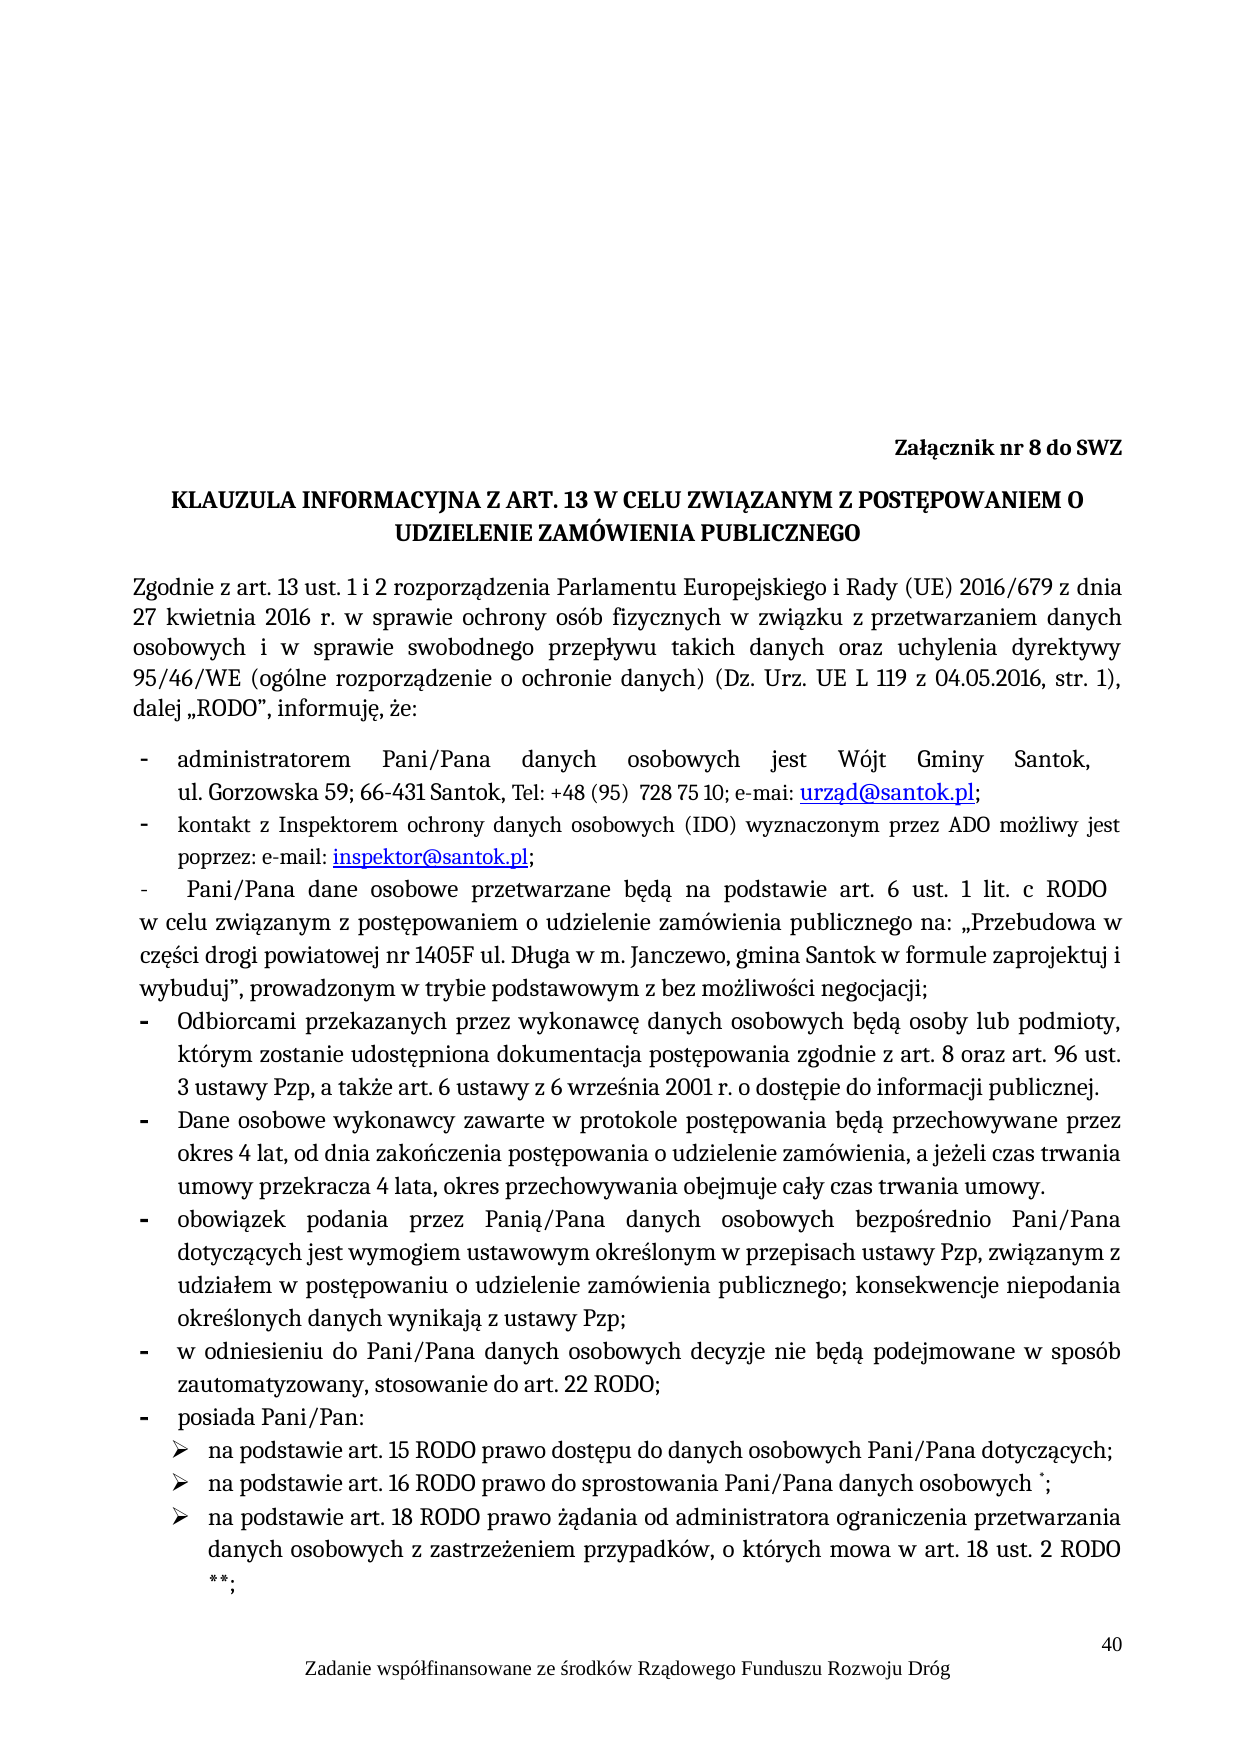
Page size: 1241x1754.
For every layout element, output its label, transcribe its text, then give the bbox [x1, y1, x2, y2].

list Dane osobowe wykonawcy zawarte w protokole postępowania będą przechowywane przez okres 4 lat, od dnia zakończenia postępowania o udzielenie zamówienia, a jeżeli czas trwania umowy przekracza 4 lata, okres przechowywania obejmuje cały czas trwania umowy. [140, 1106, 1122, 1201]
list na podstawie art. 15 RODO prawo dostępu do danych osobowych Pani/Pana dotyczących; [170, 1436, 1122, 1465]
list administratorem Pani/Pana danych osobowych jest Wójt Gminy Santok, ul. Gorzowska 59; 66-431 Santok, Tel: +48 (95) 728 75 10; e-mai: urząd@santok.pl; [140, 745, 1122, 807]
list kontakt z Inspektorem ochrony danych osobowych (IDO) wyznaczonym przez ADO możliwy jest poprzez: e-mail: inspektor@santok.pl; [140, 811, 1122, 871]
list w odniesieniu do Pani/Pana danych osobowych decyzje nie będą podejmowane w sposób zautomatyzowany, stosowanie do art. 22 RODO; [140, 1337, 1122, 1399]
list na podstawie art. 16 RODO prawo do sprostowania Pani/Pana danych osobowych *; [170, 1469, 1122, 1498]
list obowiązek podania przez Panią/Pana danych osobowych bezpośrednio Pani/Pana dotyczących jest wymogiem ustawowym określonym w przepisach ustawy Pzp, związanym z udziałem w postępowaniu o udzielenie zamówienia publicznego; konsekwencje niepodania określonych danych wynikają z ustawy Pzp; [140, 1205, 1122, 1333]
list Odbiorcami przekazanych przez wykonawcę danych osobowych będą osoby lub podmioty, którym zostanie udostępniona dokumentacja postępowania zgodnie z art. 8 oraz art. 96 ust. 3 ustawy Pzp, a także art. 6 ustawy z 6 września 2001 r. o dostępie do informacji publicznej. [140, 1007, 1122, 1102]
text Zgodnie z art. 13 ust. 1 i 2 rozporządzenia Parlamentu Europejskiego i Rady (UE) 2016/679 z dnia 27 kwietnia 2016 r. w sprawie ochrony osób fizycznych w związku z przetwarzaniem danych osobowych i w sprawie swobodnego przepływu takich danych oraz uchylenia dyrektywy 95/46/WE (ogólne rozporządzenie o ochronie danych) (Dz. Urz. UE L 119 z 04.05.2016, str. 1), dalej „RODO”, informuję, że: [133, 572, 1122, 723]
list na podstawie art. 18 RODO prawo żądania od administratora ograniczenia przetwarzania danych osobowych z zastrzeżeniem przypadków, o których mowa w art. 18 ust. 2 RODO **; [170, 1502, 1122, 1597]
text - Pani/Pana dane osobowe przetwarzane będą na podstawie art. 6 ust. 1 lit. c RODO w celu związanym z postępowaniem o udzielenie zamówienia publicznego na: „Przebudowa w części drogi powiatowej nr 1405F ul. Długa w m. Janczewo, gmina Santok w formule zaprojektuj i wybuduj”, prowadzonym w trybie podstawowym z bez możliwości negocjacji; [140, 875, 1122, 1003]
text KLAUZULA INFORMACYJNA Z ART. 13 W CELU ZWIĄZANYM Z POSTĘPOWANIEM O UDZIELENIE ZAMÓWIENIA PUBLICZNEGO [133, 486, 1122, 547]
text Załącznik nr 8 do SWZ [192, 435, 1122, 462]
list posiada Pani/Pan: [140, 1403, 1122, 1432]
